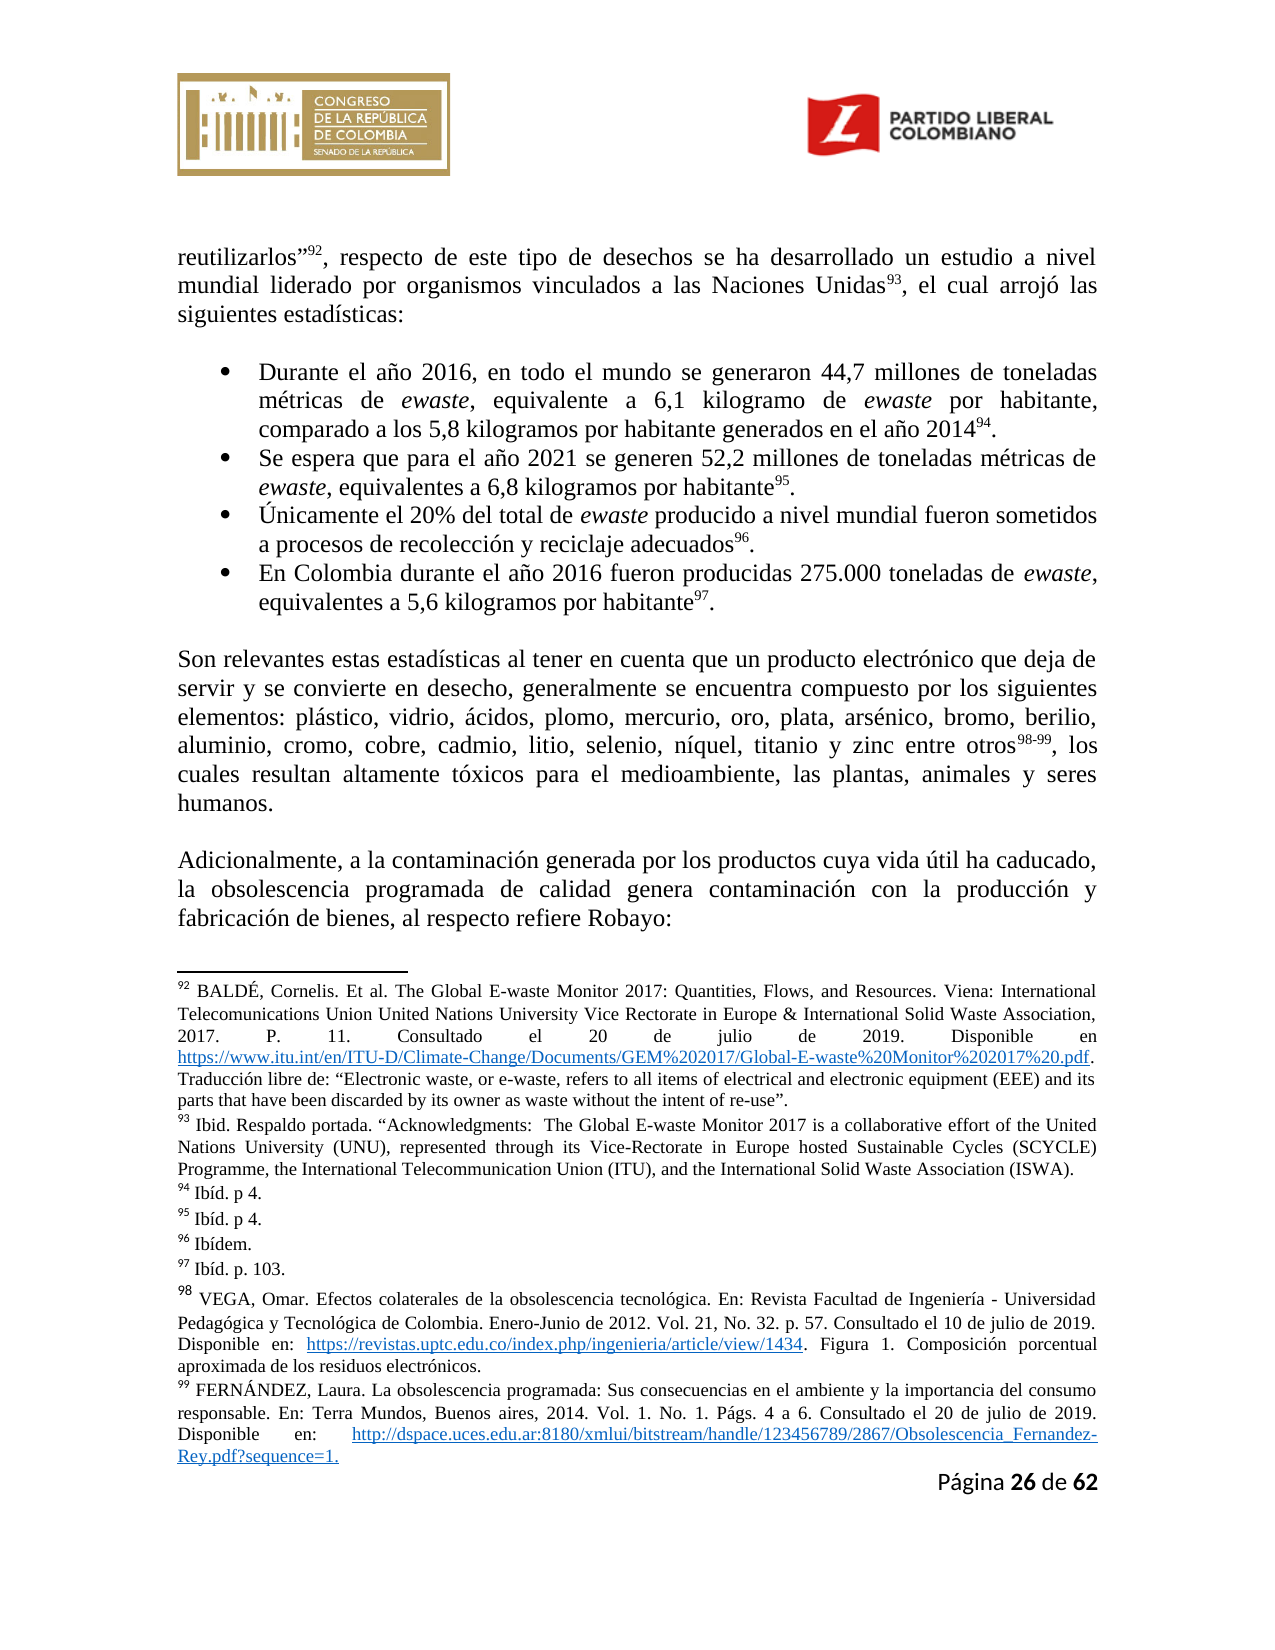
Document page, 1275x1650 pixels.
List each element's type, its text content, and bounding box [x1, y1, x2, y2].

picture [177, 73, 451, 176]
list En Colombia durante el año 2016 fueron producidas 275.000 toneladas de ewaste, equivalentes a 5,6 kilogramos por habitante. [221, 558, 1098, 616]
text Son relevantes estas estadísticas al tener en cuenta que un producto electrónico que deja de servir y se convierte en desecho, generalmente se encuentra compuesto por los siguientes elementos: plástico, vidrio, ácidos, plomo, mercurio, oro, plata, arsénico, bromo, berilio, aluminio, cromo, cobre, cadmio, litio, selenio, níquel, titanio y zinc entre otros-, los cuales resultan altamente tóxicos para el medioambiente, las plantas, animales y seres humanos. [177, 644, 1098, 817]
list Durante el año 2016, en todo el mundo se generaron 44,7 millones de toneladas métricas de ewaste, equivalente a 6,1 kilogramo de ewaste por habitante, comparado a los 5,8 kilogramos por habitante generados en el año 2014. [221, 357, 1098, 443]
list Se espera que para el año 2021 se generen 52,2 millones de toneladas métricas de ewaste, equivalentes a 6,8 kilogramos por habitante. [221, 443, 1098, 501]
text Adicionalmente, a la contaminación generada por los productos cuya vida útil ha caducado, la obsolescencia programada de calidad genera contaminación con la producción y fabricación de bienes, al respecto refiere Robayo: [177, 846, 1098, 932]
list Únicamente el 20% del total de ewaste producido a nivel mundial fueron sometidos a procesos de recolección y reciclaje adecuados. [221, 501, 1098, 558]
picture [806, 73, 1055, 176]
